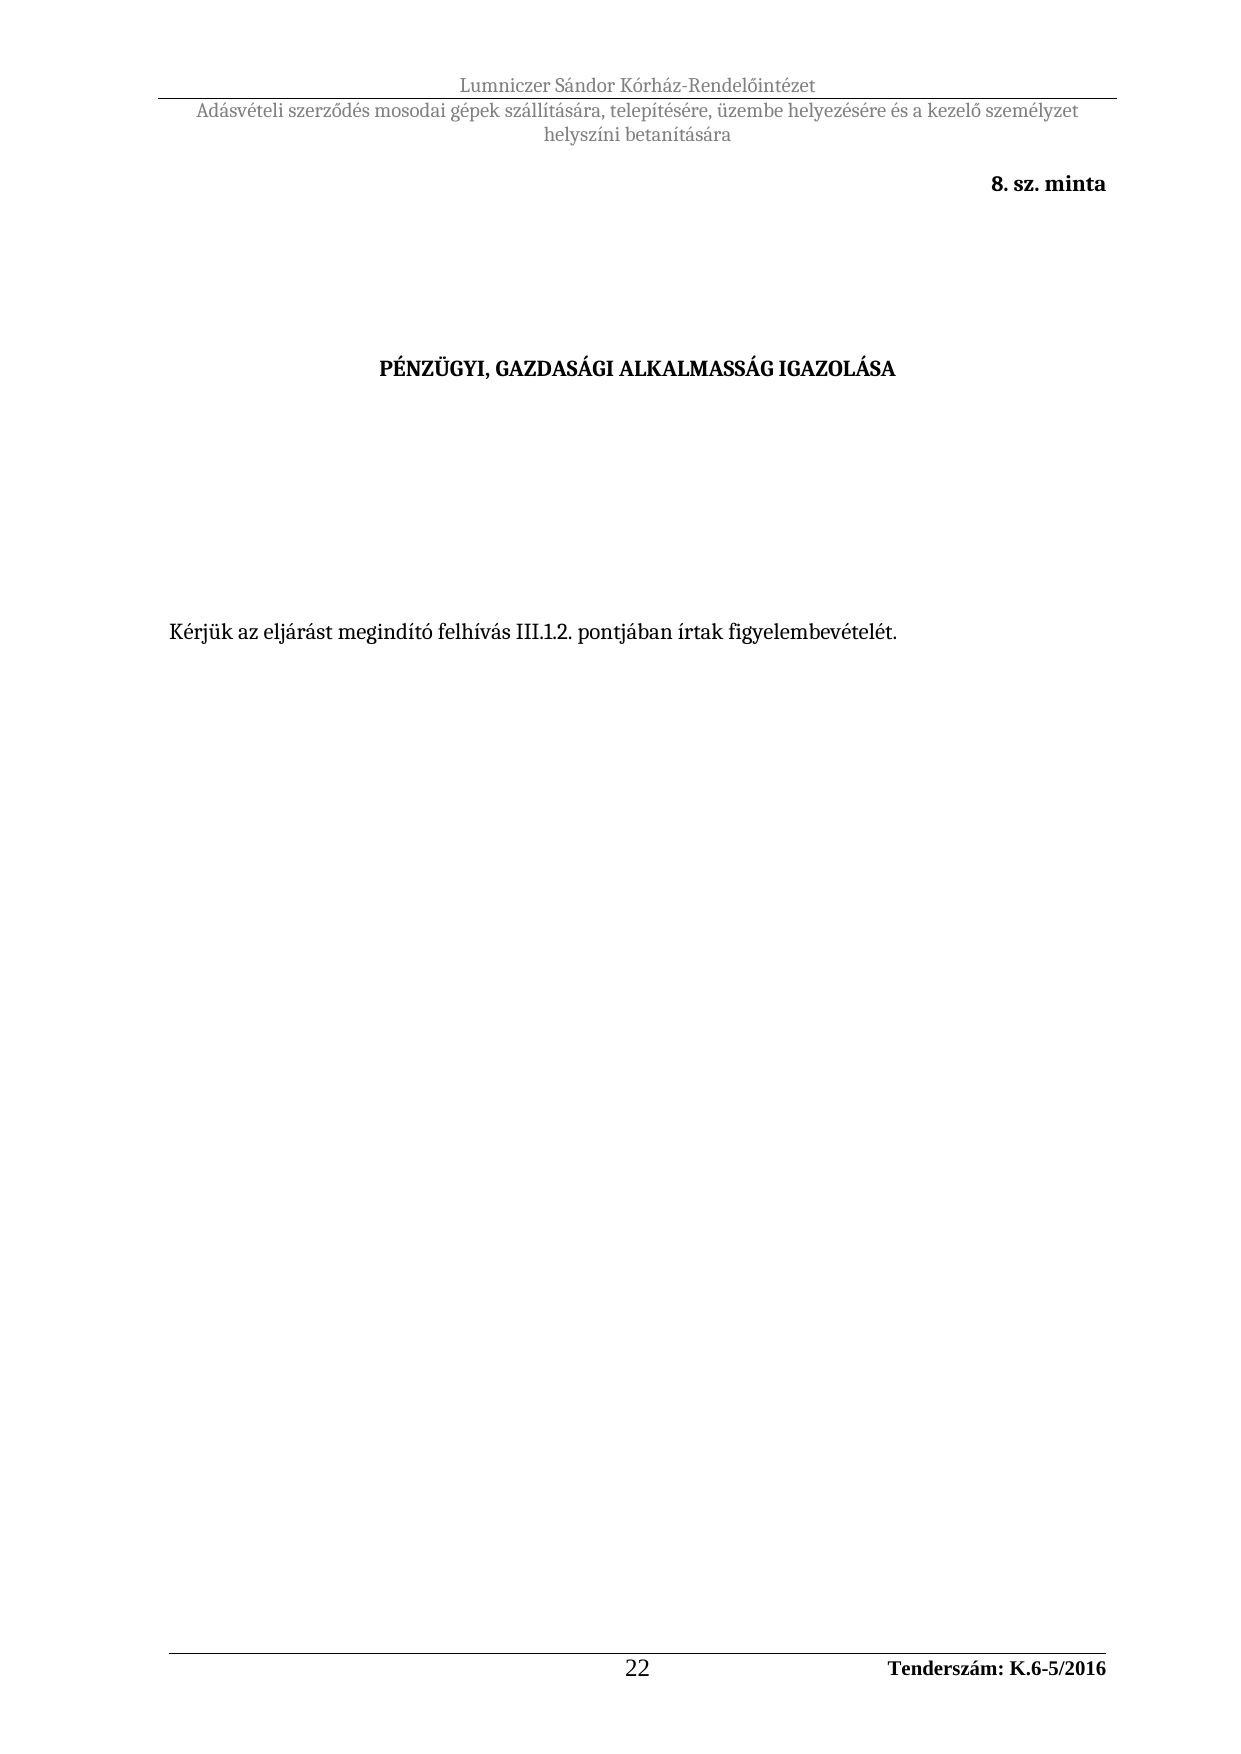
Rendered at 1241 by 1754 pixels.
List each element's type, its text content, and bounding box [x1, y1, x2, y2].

text Kérjük az eljárást megindító felhívás III.1.2. pontjában írtak figyelembevételét. [169, 619, 1106, 645]
text 8. sz. minta [685, 171, 1106, 197]
text Pénzügyi, gazdasági alkalmasság igazolása [169, 355, 1106, 382]
